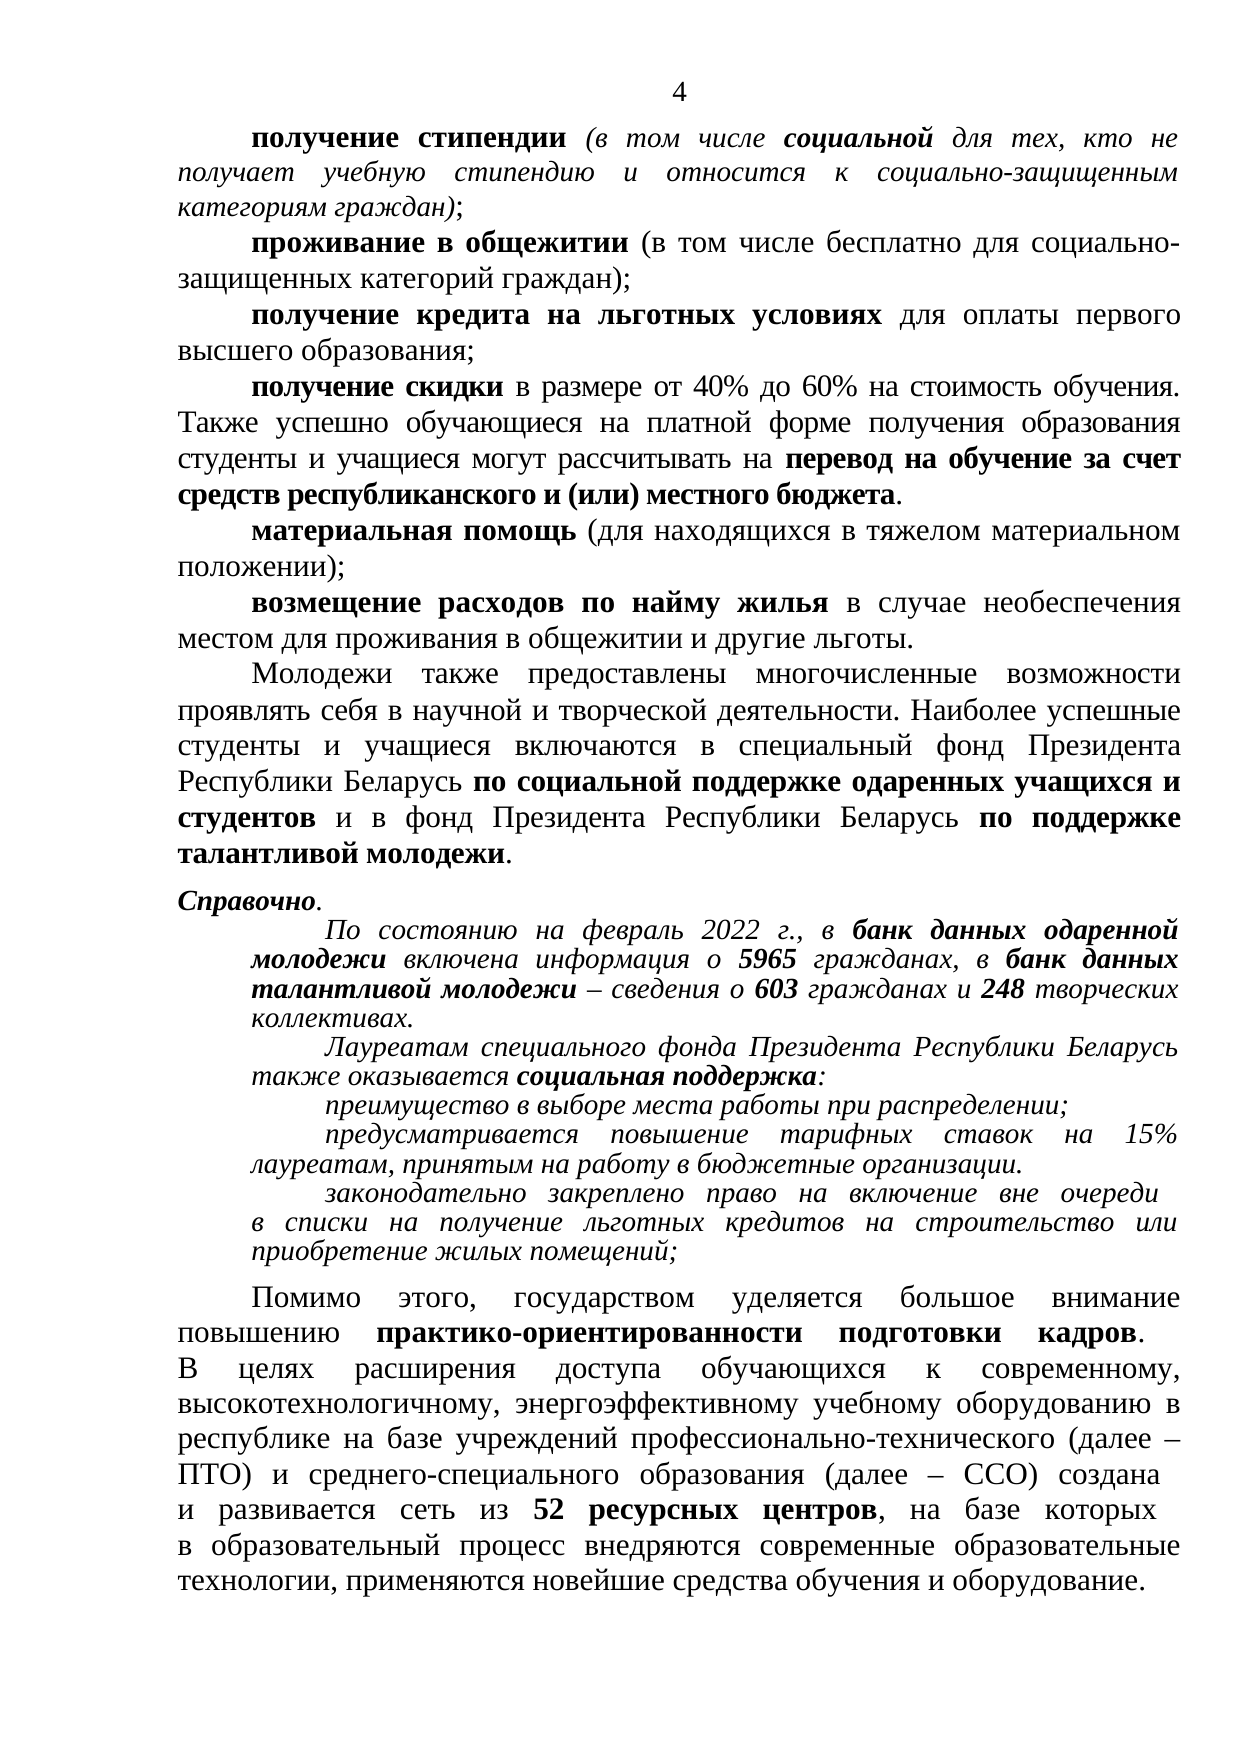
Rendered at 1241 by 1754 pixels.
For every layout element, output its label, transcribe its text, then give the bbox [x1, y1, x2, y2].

text предусматривается повышение тарифных ставок на 15% лауреатам, принятым на работу в бюджетные организации. [251, 1121, 1181, 1179]
text Молодежи также предоставлены многочисленные возможности проявлять себя в научной и творческой деятельности. Наиболее успешные студенты и учащиеся включаются в специальный фонд Президента Республики Беларусь по социальной поддержке одаренных учащихся и студентов и в фонд Президента Республики Беларусь по поддержке талантливой молодежи. [177, 655, 1181, 870]
text Справочно. [177, 883, 1181, 916]
text получение кредита на льготных условиях для оплаты первого высшего образования; [177, 295, 1181, 367]
text По состоянию на февраль 2022 г., в банк данных одаренной молодежи включена информация о 5965 гражданах, в банк данных талантливой молодежи – сведения о 603 гражданах и 248 творческих коллективах. [251, 916, 1181, 1033]
text законодательно закреплено право на включение вне очереди в списки на получение льготных кредитов на строительство или приобретение жилых помещений; [251, 1179, 1181, 1266]
text материальная помощь (для находящихся в тяжелом материальном положении); [177, 511, 1181, 583]
text получение скидки в размере от 40% до 60% на стоимость обучения. Также успешно обучающиеся на платной форме получения образования студенты и учащиеся могут рассчитывать на перевод на обучение за счет средств республиканского и (или) местного бюджета. [177, 367, 1181, 511]
text проживание в общежитии (в том числе бесплатно для социально-защищенных категорий граждан); [177, 223, 1181, 295]
text преимущество в выборе места работы при распределении; [251, 1091, 1181, 1121]
text Лауреатам специального фонда Президента Республики Беларусь также оказывается социальная поддержка: [251, 1033, 1181, 1091]
text возмещение расходов по найму жилья в случае необеспечения местом для проживания в общежитии и другие льготы. [177, 583, 1181, 655]
text Помимо этого, государством уделяется большое внимание повышению практико-ориентированности подготовки кадров. В целях расширения доступа обучающихся к современному, высокотехнологичному, энергоэффективному учебному оборудованию в республике на базе учреждений профессионально-технического (далее – ПТО) и среднего-специального образования (далее – ССО) создана и развивается сеть из 52 ресурсных центров, на базе которых в образовательный процесс внедряются современные образовательные технологии, применяются новейшие средства обучения и оборудование. [177, 1279, 1181, 1598]
text получение стипендии (в том числе социальной для тех, кто не получает учебную стипендию и относится к социально-защищенным категориям граждан); [177, 118, 1181, 223]
